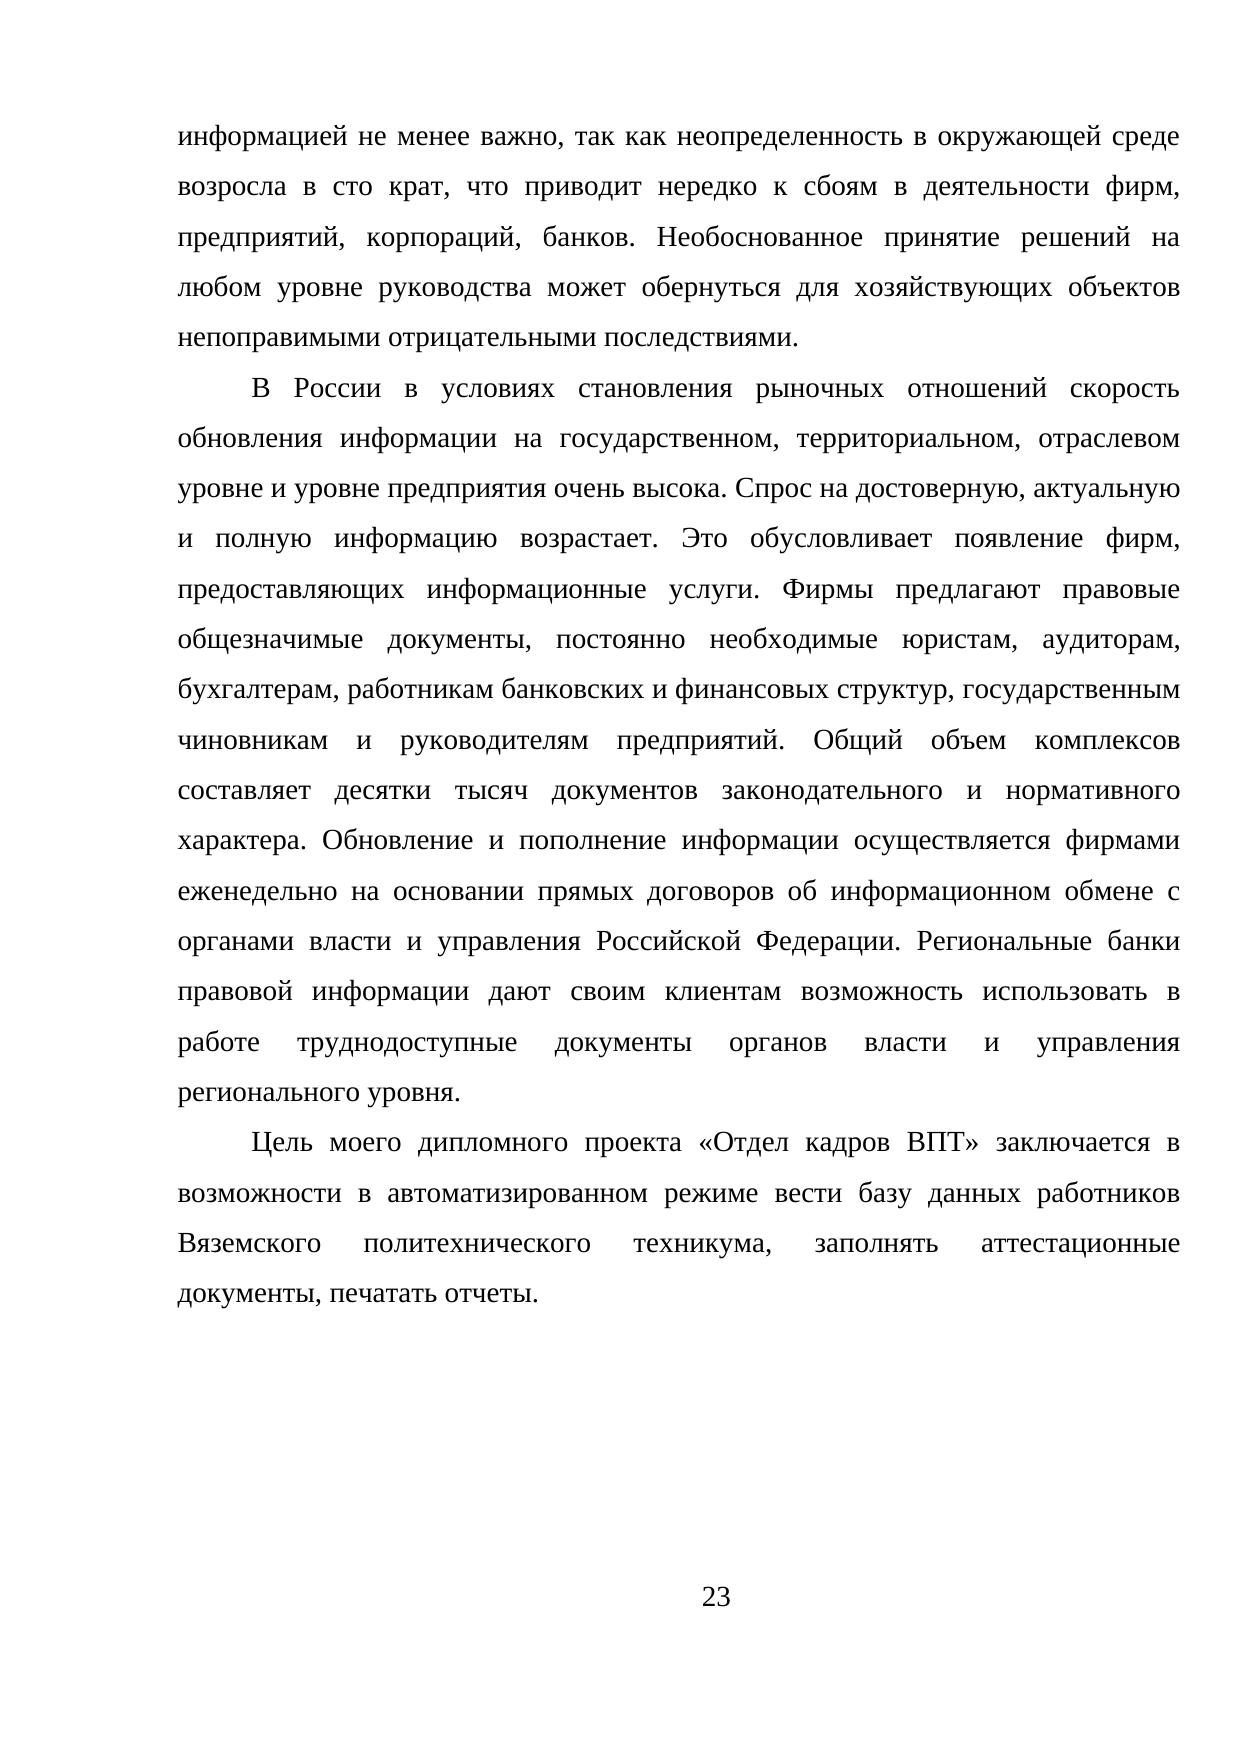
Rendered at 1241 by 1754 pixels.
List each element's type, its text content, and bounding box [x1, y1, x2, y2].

text Цель моего дипломного проекта «Отдел кадров ВПТ» заключается в возможности в автоматизированном режиме вести базу данных работников Вяземского политехнического техникума, заполнять аттестационные документы, печатать отчеты. [177, 1124, 1181, 1309]
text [177, 118, 1181, 353]
text В России в условиях становления рыночных отношений скорость обновления информации на государственном, территориальном, отраслевом уровне и уровне предприятия очень высока. Спрос на достоверную, актуальную и полную информацию возрастает. Это обусловливает появление фирм, предоставляющих информационные услуги. Фирмы предлагают правовые общезначимые документы, постоянно необходимые юристам, аудиторам, бухгалтерам, работникам банковских и финансовых структур, государственным чиновникам и руководителям предприятий. Общий объем комплексов составляет десятки тысяч документов законодательного и нормативного характера. Обновление и пополнение информации осуществляется фирмами еженедельно на основании прямых договоров об информационном обмене с органами власти и управления Российской Федерации. Региональные банки правовой информации дают своим клиентам возможность использовать в работе труднодоступные документы органов власти и управления регионального уровня. [177, 370, 1181, 1108]
